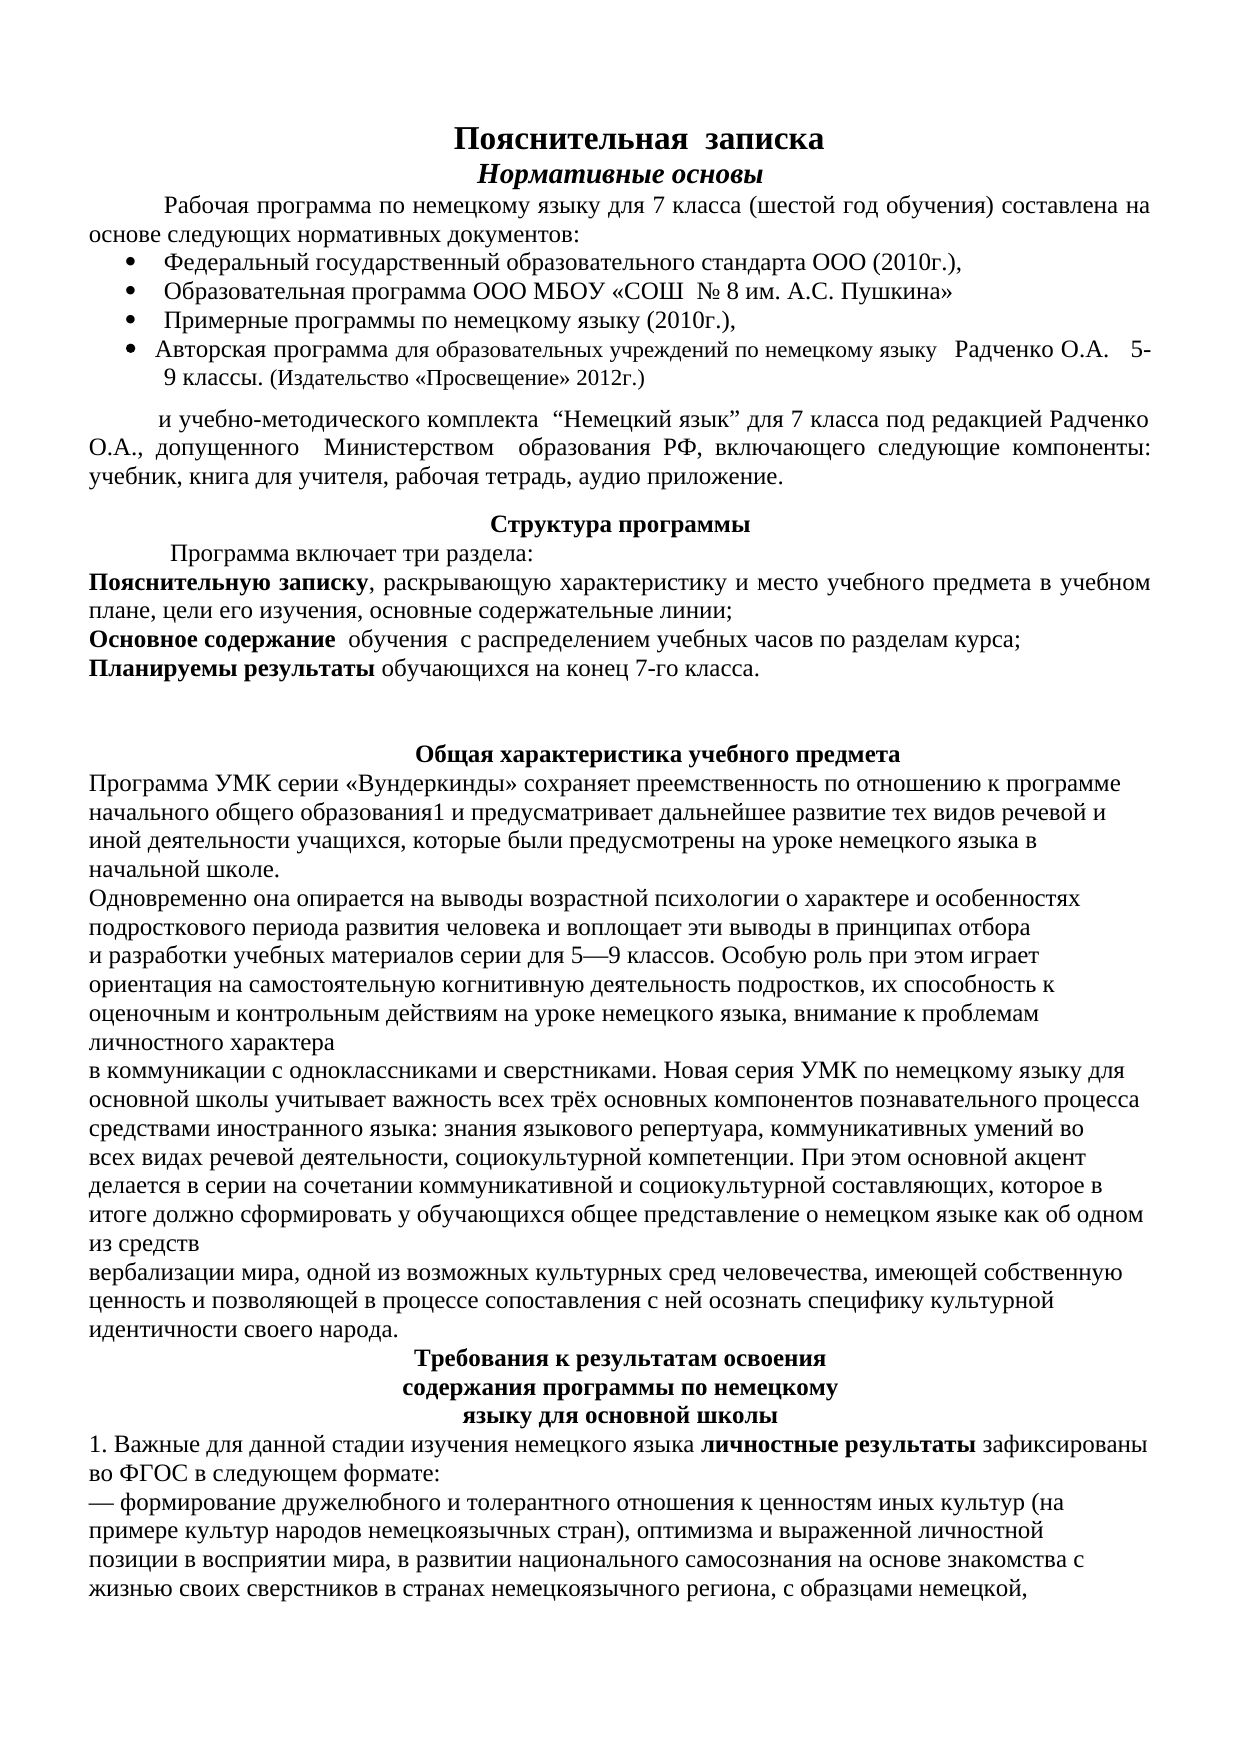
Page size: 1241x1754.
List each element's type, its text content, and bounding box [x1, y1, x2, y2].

text языку для основной школы [89, 1400, 1152, 1429]
text Нормативные основы [89, 156, 1152, 190]
text позиции в восприятии мира, в развитии национального самосознания на основе знакомства с жизнью своих сверстников в странах немецкоязычного региона, с образцами немецкой, [89, 1544, 1152, 1602]
list Авторская программа для образовательных учреждений по немецкому языку Радченко О.А. 5-9 классы. (Издательство «Просвещение» 2012г.) [126, 334, 1152, 391]
text Планируемы результаты обучающихся на конец 7-го класса. [89, 653, 1152, 682]
text Структура программы [89, 509, 1152, 538]
list Образовательная программа ООО МБОУ «СОШ № 8 им. А.С. Пушкина» [126, 276, 1152, 305]
text Программа включает три раздела: [89, 538, 1152, 567]
text вербализации мира, одной из возможных культурных сред человечества, имеющей собственную ценность и позволяющей в процессе сопоставления с ней осознать специфику культурной идентичности своего народа. [89, 1257, 1152, 1343]
text содержания программы по немецкому [89, 1372, 1152, 1400]
text Одновременно она опирается на выводы возрастной психологии о характере и особенностях подросткового периода развития человека и воплощает эти выводы в принципах отбора [89, 883, 1152, 940]
text Общая характеристика учебного предмета [89, 739, 1152, 768]
text — формирование дружелюбного и толерантного отношения к ценностям иных культур (на примере культур народов немецкоязычных стран), оптимизма и выраженной личностной [89, 1487, 1152, 1544]
text Программа УМК серии «Вундеркинды» сохраняет преемственность по отношению к программе начального общего образования1 и предусматривает дальнейшее развитие тех видов речевой и иной деятельности учащихся, которые были предусмотрены на уроке немецкого языка в начальной школе. [89, 768, 1152, 883]
text и разработки учебных материалов серии для 5—9 классов. Особую роль при этом играет ориентация на самостоятельную когнитивную деятельность подростков, их способность к оценочным и контрольным действиям на уроке немецкого языка, внимание к проблемам личностного характера [89, 940, 1152, 1055]
text 1. Важные для данной стадии изучения немецкого языка личностные результаты зафиксированы во ФГОС в следующем формате: [89, 1429, 1152, 1487]
text Основное содержание обучения с распределением учебных часов по разделам курса; [89, 624, 1152, 653]
text Рабочая программа по немецкому языку для 7 класса (шестой год обучения) составлена на основе следующих нормативных документов: [89, 190, 1152, 247]
text Пояснительная записка [126, 118, 1152, 156]
text Пояснительную записку, раскрывающую характеристику и место учебного предмета в учебном плане, цели его изучения, основные содержательные линии; [89, 567, 1152, 624]
text и учебно-методического комплекта “Немецкий язык” для 7 класса под редакцией Радченко О.А., допущенного Министерством образования РФ, включающего следующие компоненты: учебник, книга для учителя, рабочая тетрадь, аудио приложение. [89, 404, 1152, 490]
text в коммуникации с одноклассниками и сверстниками. Новая серия УМК по немецкому языку для основной школы учитывает важность всех трёх основных компонентов познавательного процесса средствами иностранного языка: знания языкового репертуара, коммуникативных умений во [89, 1055, 1152, 1142]
text Требования к результатам освоения [89, 1343, 1152, 1372]
list Федеральный государственный образовательного стандарта ООО (2010г.), [126, 247, 1152, 276]
list Примерные программы по немецкому языку (2010г.), [126, 305, 1152, 334]
text всех видах речевой деятельности, социокультурной компетенции. При этом основной акцент делается в серии на сочетании коммуникативной и социокультурной составляющих, которое в итоге должно сформировать у обучающихся общее представление о немецком языке как об одном из средств [89, 1142, 1152, 1257]
